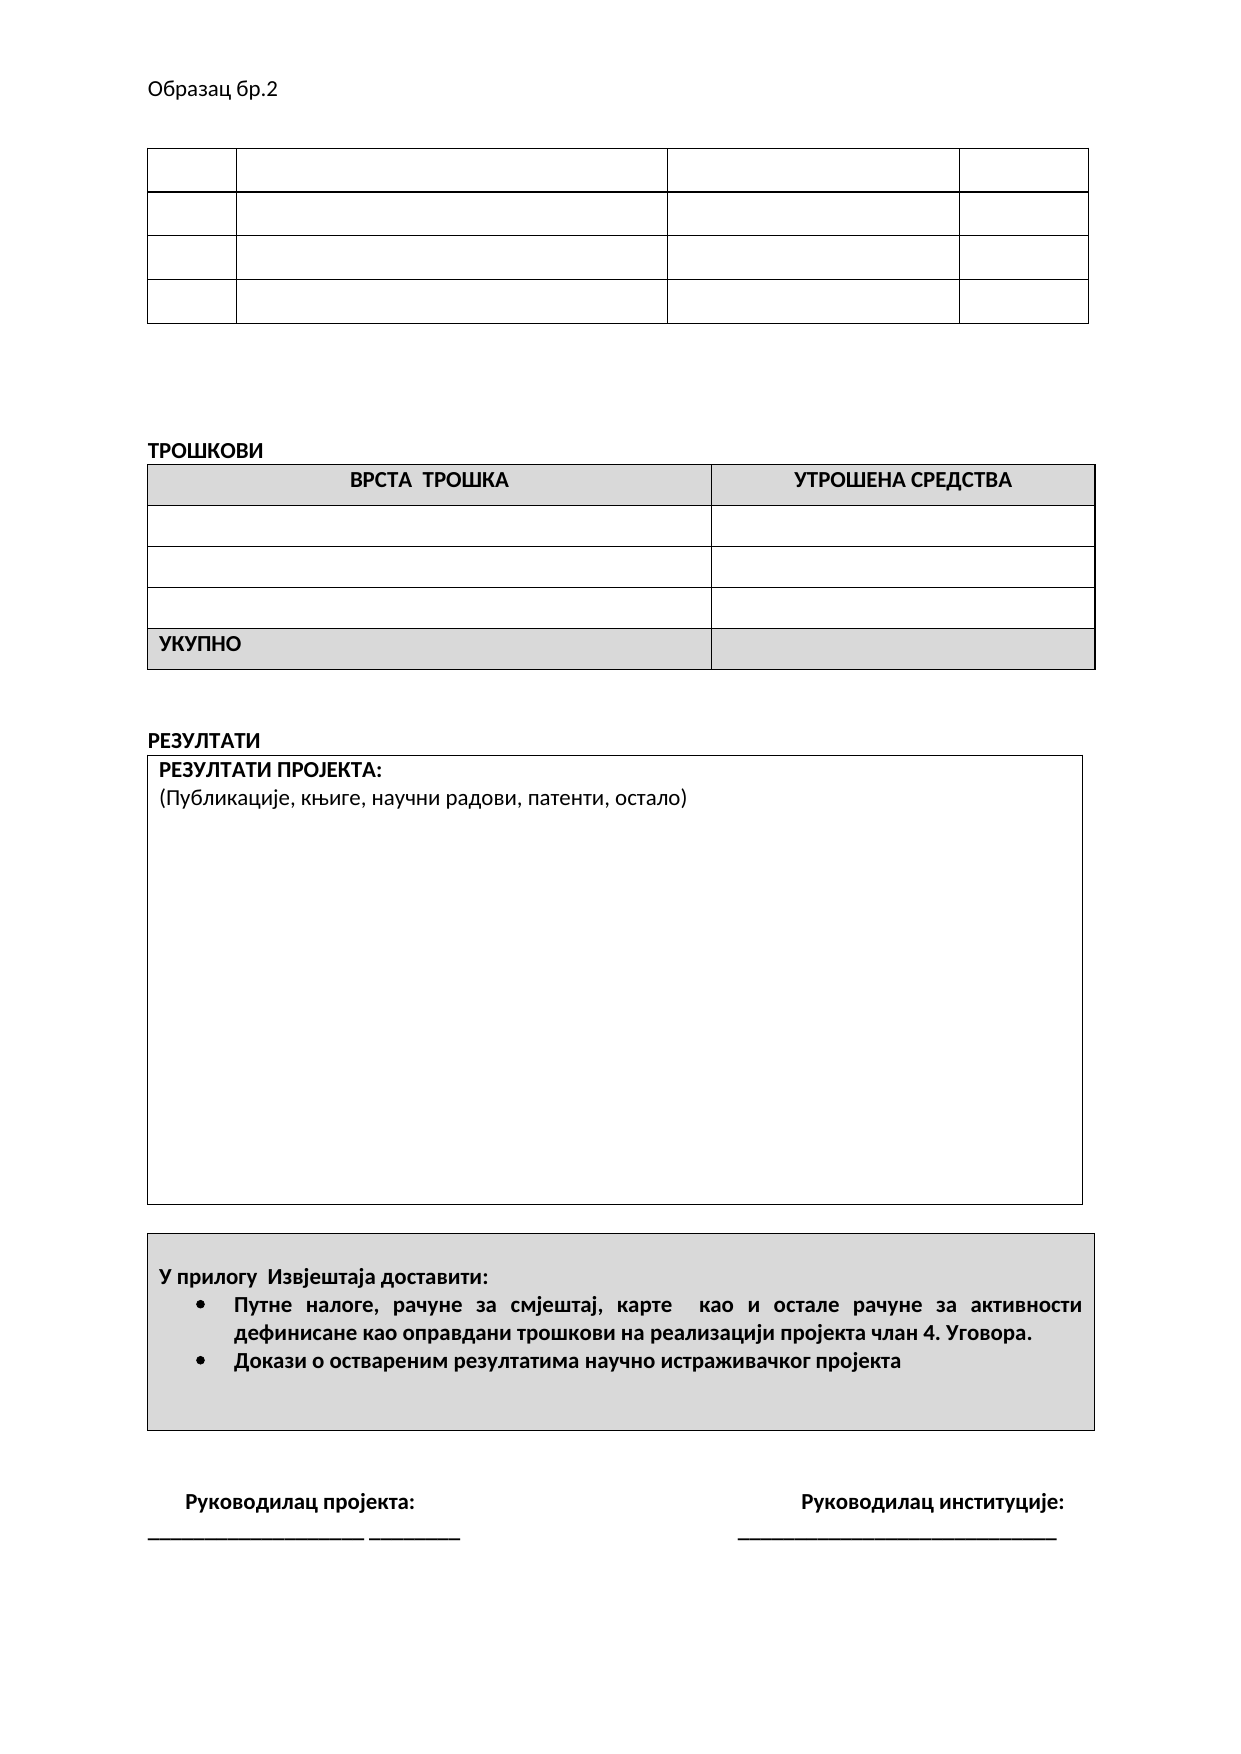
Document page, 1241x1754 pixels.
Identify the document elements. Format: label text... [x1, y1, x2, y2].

table_cell [712, 629, 1094, 669]
table_header РЕЗУЛТАТИ ПРОЈЕКТА: (Публикације, књиге, научни радови, патенти, остало) [148, 756, 1082, 1204]
table_cell [148, 588, 711, 628]
text ___________________ ________ ____________________________ [148, 1515, 1093, 1543]
text Руководилац пројекта: Руководилац институције: [148, 1487, 1093, 1515]
table_cell [960, 193, 1088, 235]
table_header УТРОШЕНА СРЕДСТВА [712, 465, 1094, 505]
table_cell [668, 236, 959, 279]
table_cell [712, 588, 1094, 628]
text РЕЗУЛТАТИ [148, 726, 1093, 754]
table_cell [148, 280, 236, 323]
table_cell [237, 193, 667, 235]
table_cell [668, 149, 959, 191]
table_header У прилогу Извјештаја доставити: Путне налоге, рачуне за смјештај, карте као и остале рачуне за активности дефинисане као оправдани трошкови на реализацији пројекта члан 4. Уговора. Докази о оствареним резултатима научно истраживачког пројекта [148, 1234, 1094, 1430]
table_cell [237, 149, 667, 191]
table_cell [668, 193, 959, 235]
table_cell [148, 149, 236, 191]
table_cell [237, 236, 667, 279]
table_cell [712, 506, 1094, 546]
table_cell [960, 280, 1088, 323]
table_cell [712, 547, 1094, 587]
table_cell [960, 149, 1088, 191]
table_cell [960, 236, 1088, 279]
table_cell УКУПНО [148, 629, 711, 669]
table_cell [148, 193, 236, 235]
table_header ВРСТА ТРОШКА [148, 465, 711, 505]
table_cell [237, 280, 667, 323]
table_cell [148, 506, 711, 546]
text ТРОШКОВИ [148, 436, 1093, 464]
table_cell [668, 280, 959, 323]
table_cell [148, 236, 236, 279]
table_cell [148, 547, 711, 587]
